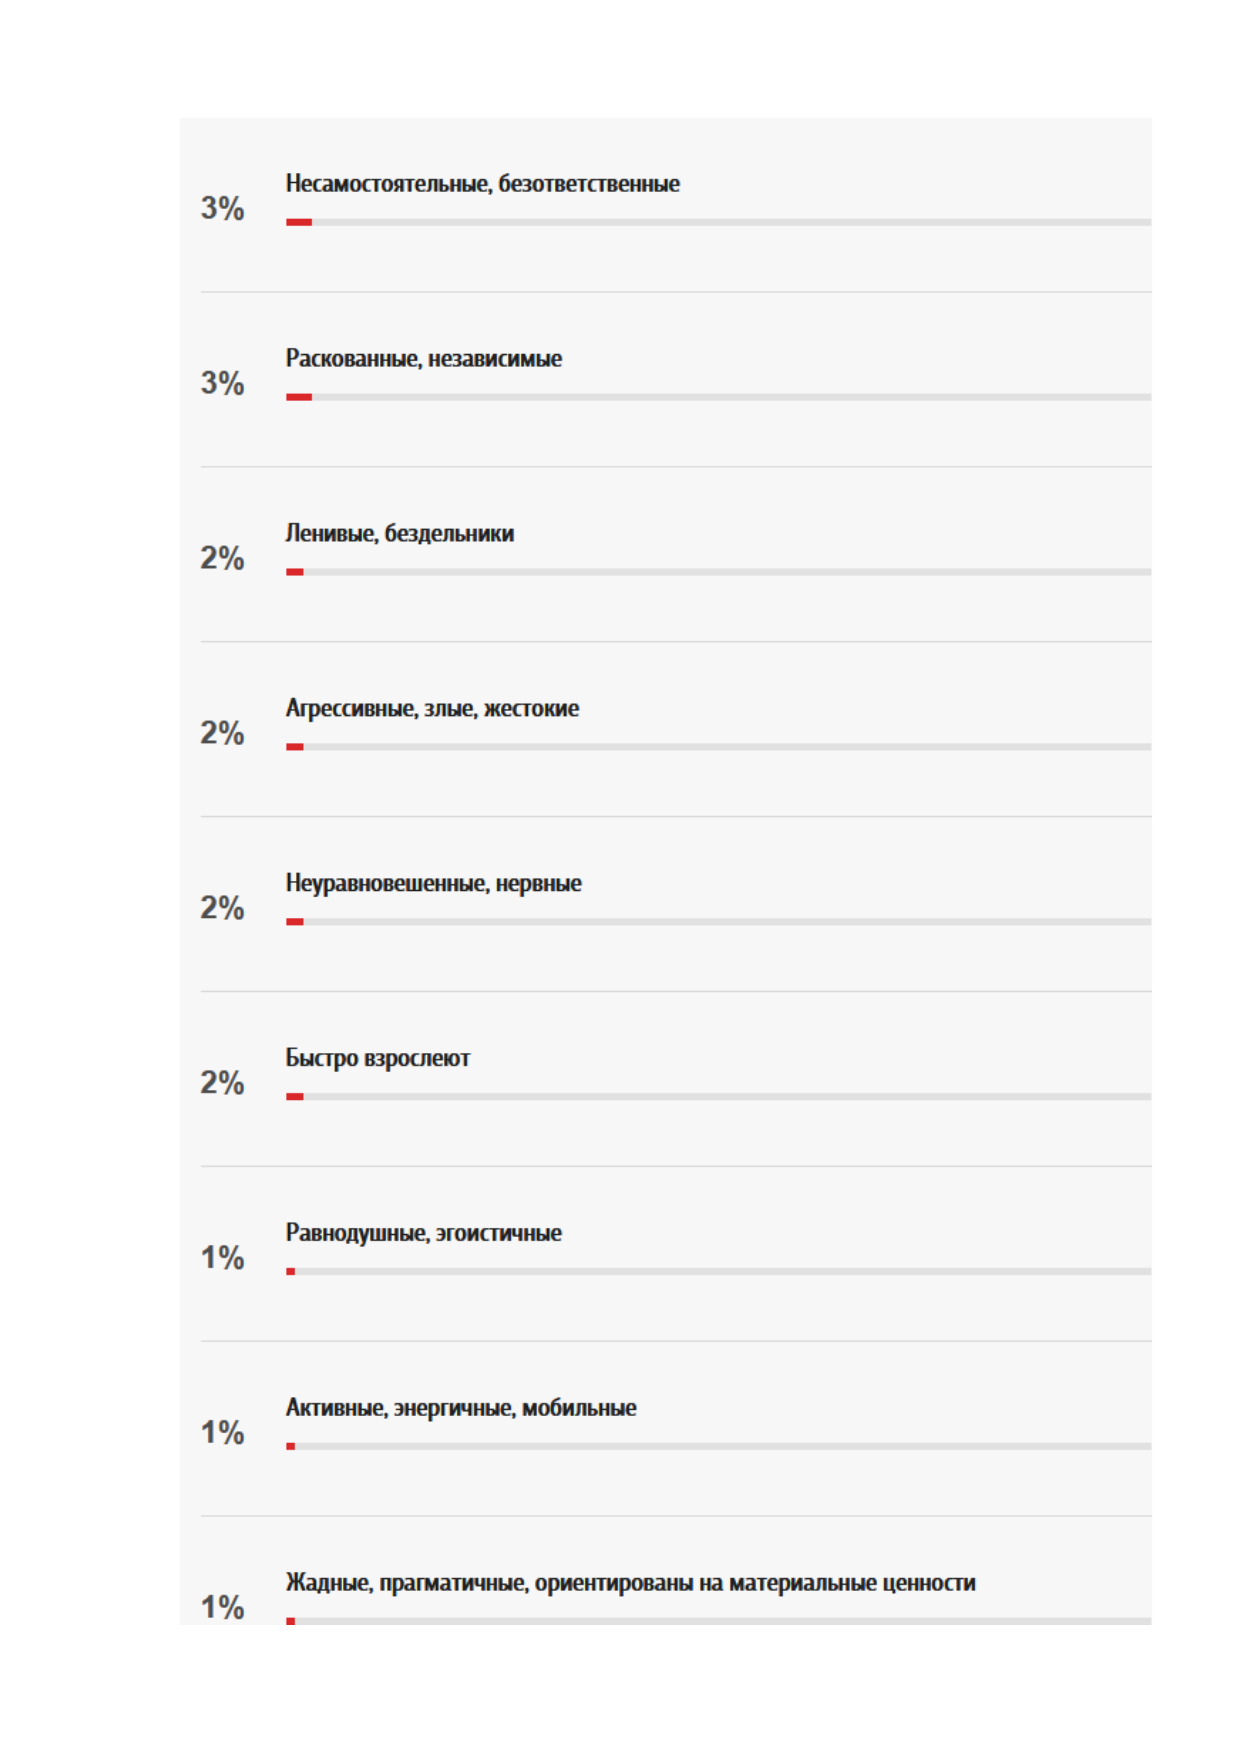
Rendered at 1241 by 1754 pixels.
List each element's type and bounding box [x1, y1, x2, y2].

picture [177, 118, 1153, 1625]
